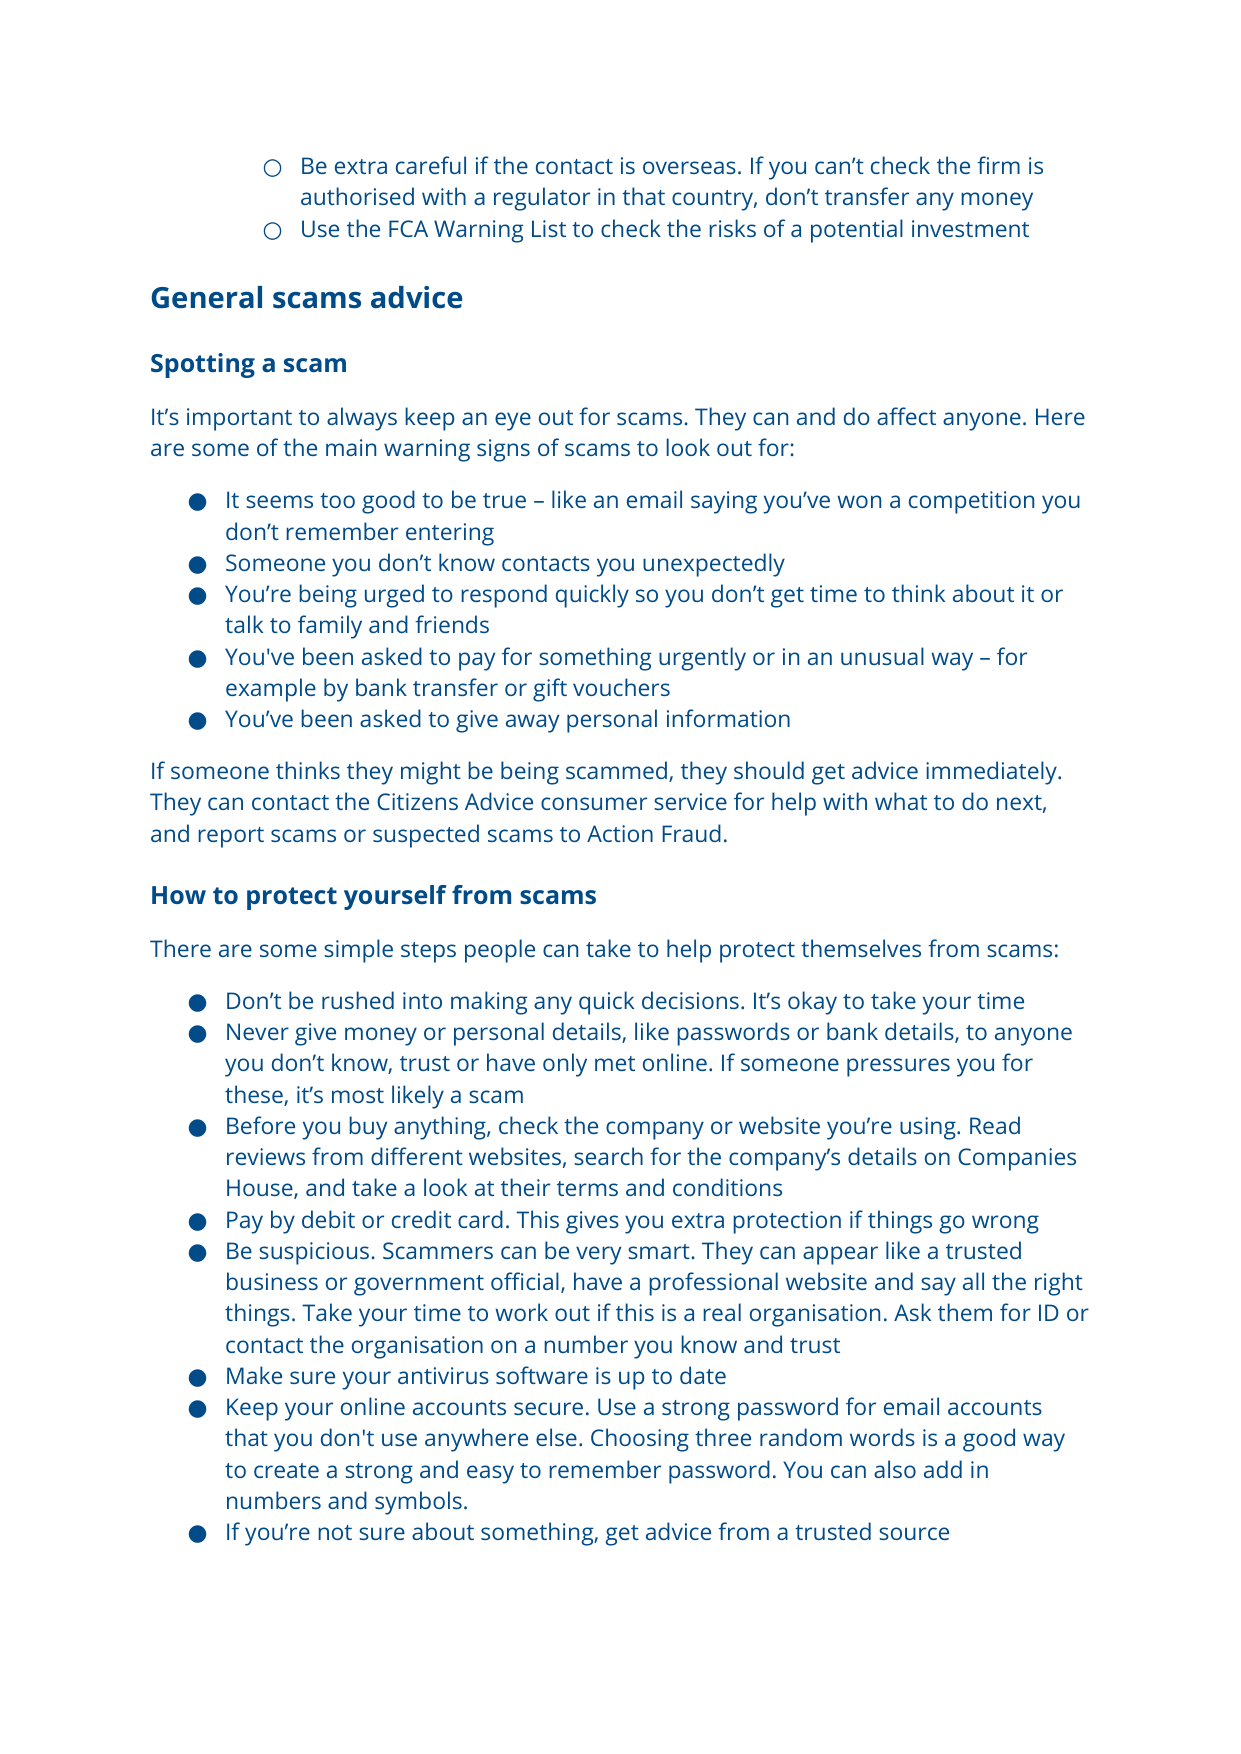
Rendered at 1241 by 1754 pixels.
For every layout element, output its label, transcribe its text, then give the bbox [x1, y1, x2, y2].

list Before you buy anything, check the company or website you’re using. Read reviews from different websites, search for the company’s details on Companies House, and take a look at their terms and conditions [187, 1110, 1090, 1204]
list Use the FCA Warning List to check the risks of a potential investment [262, 212, 1090, 244]
list Be extra careful if the contact is overseas. If you can’t check the firm is authorised with a regulator in that country, don’t transfer any money [262, 150, 1090, 212]
list Never give money or personal details, like passwords or bank details, to anyone you don’t know, trust or have only met online. If someone pressures you for these, it’s most likely a scam [187, 1016, 1090, 1110]
list Someone you don’t know contacts you unexpectedly [187, 547, 1090, 578]
list You’ve been asked to give away personal information [187, 703, 1090, 734]
text There are some simple steps people can take to help protect themselves from scams: [150, 933, 1090, 964]
subtitle How to protect yourself from scams [150, 878, 1090, 912]
list It seems too good to be true – like an email saying you’ve won a competition you don’t remember entering [187, 484, 1090, 547]
text It’s important to always keep an eye out for scams. They can and do affect anyone. Here are some of the main warning signs of scams to look out for: [150, 401, 1090, 463]
list Make sure your antivirus software is up to date [187, 1360, 1090, 1391]
list Pay by debit or credit card. This gives you extra protection if things go wrong [187, 1204, 1090, 1235]
list Don’t be rushed into making any quick decisions. It’s okay to take your time [187, 985, 1090, 1016]
list Be suspicious. Scammers can be very smart. They can appear like a trusted business or government official, have a professional website and say all the right things. Take your time to work out if this is a real organisation. Ask them for ID or contact the organisation on a number you know and trust [187, 1235, 1090, 1360]
subtitle Spotting a scam [150, 346, 1090, 380]
list If you’re not sure about something, get advice from a trusted source [187, 1516, 1090, 1547]
list Keep your online accounts secure. Use a strong password for email accounts that you don't use anywhere else. Choosing three random words is a good way to create a strong and easy to remember password. You can also add in numbers and symbols. [187, 1391, 1090, 1516]
text If someone thinks they might be being scammed, they should get advice immediately. They can contact the Citizens Advice consumer service for help with what to do next, and report scams or suspected scams to Action Fraud. [150, 755, 1090, 849]
subtitle General scams advice [150, 277, 1090, 317]
list You’re being urged to respond quickly so you don’t get time to think about it or talk to family and friends [187, 578, 1090, 640]
list You've been asked to pay for something urgently or in an unusual way – for example by bank transfer or gift vouchers [187, 640, 1090, 703]
